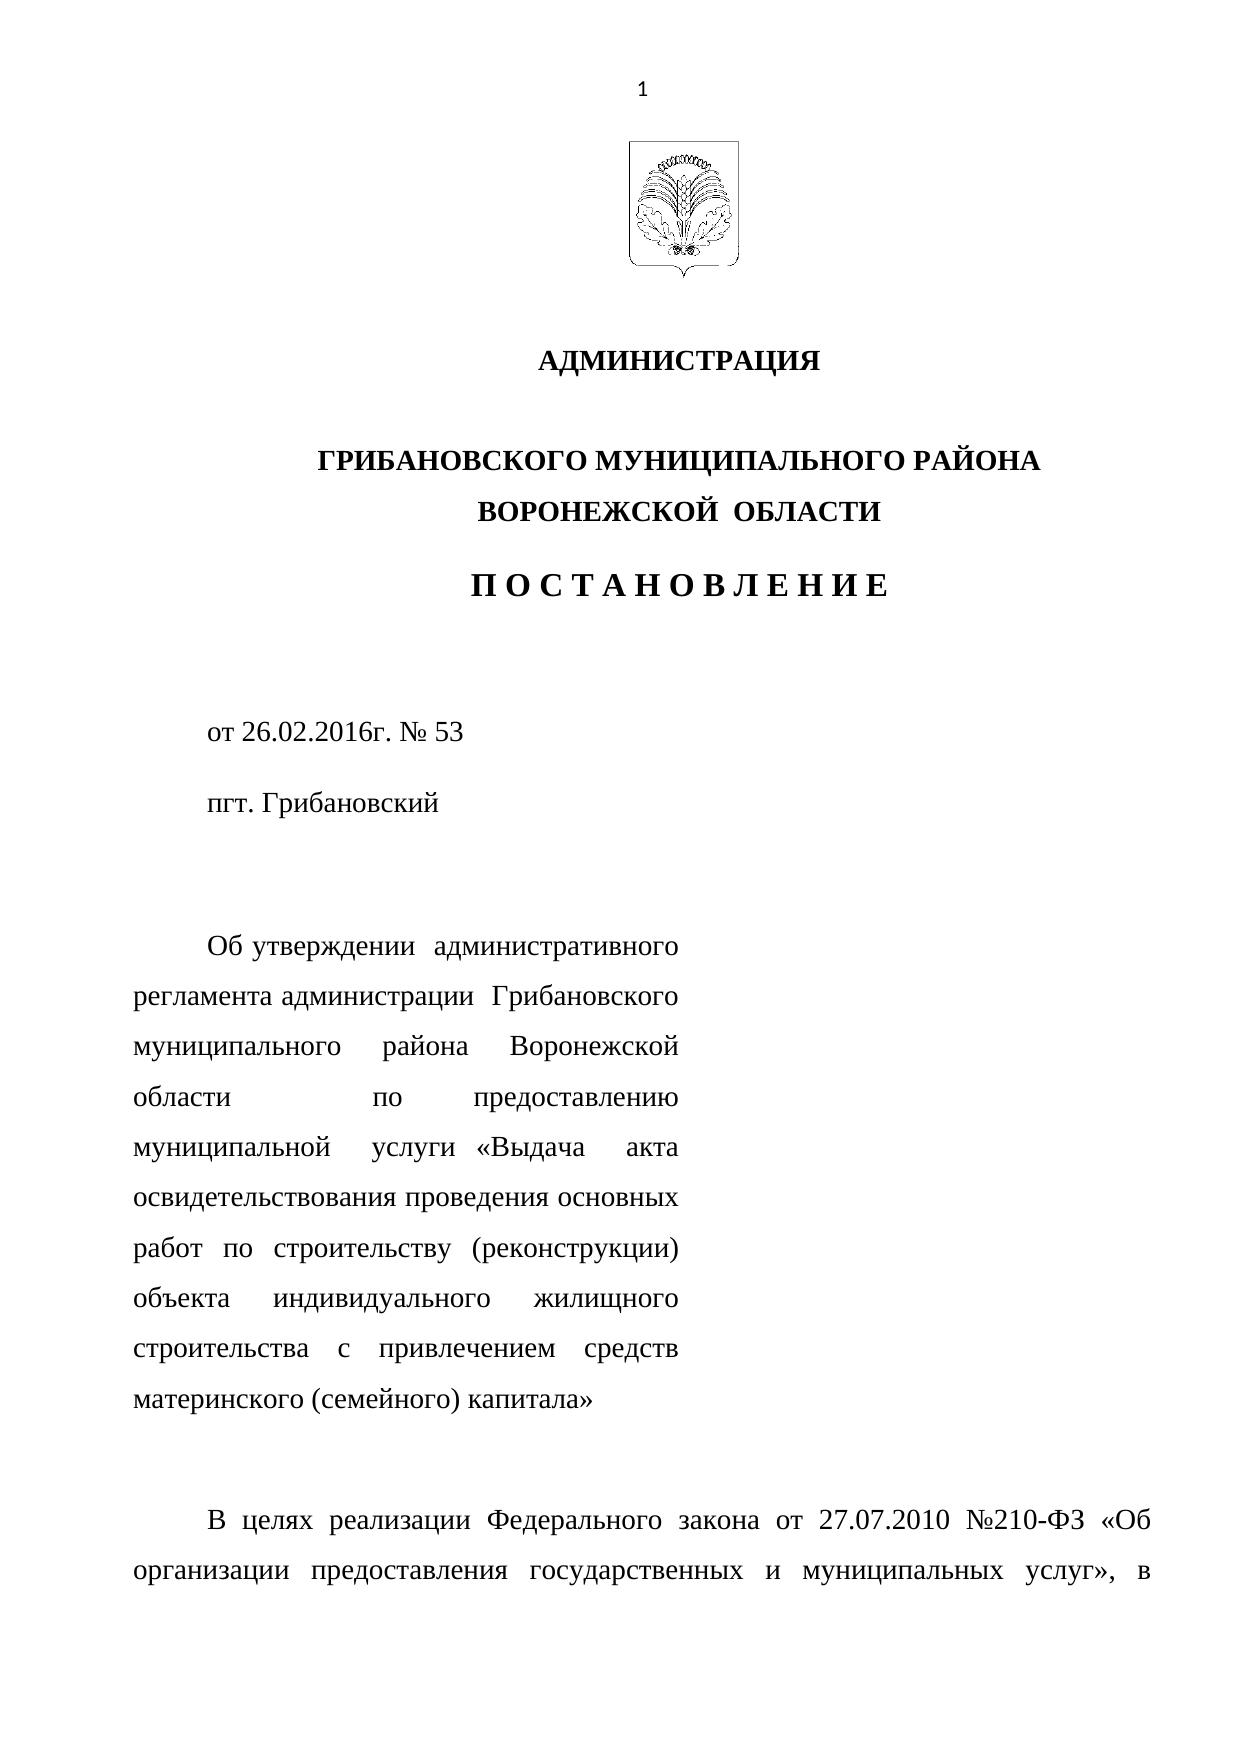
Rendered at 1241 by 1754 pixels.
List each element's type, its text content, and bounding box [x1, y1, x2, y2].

text пгт. Грибановский [133, 786, 1152, 819]
text Об утверждении административного регламента администрации Грибановского муниципального района Воронежской области по предоставлению муниципальной услуги «Выдача акта освидетельствования проведения основных работ по строительству (реконструкции) объекта индивидуального жилищного строительства с привлечением средств материнского (семейного) капитала» [133, 928, 679, 1414]
text ВОРОНЕЖСКОЙ ОБЛАСТИ [133, 494, 1152, 527]
text от 26.02.2016г. № 53 [133, 714, 1152, 748]
text АДМИНИСТРАЦИЯ [133, 343, 1152, 377]
subtitle ГРИБАНОВСКОГО МУНИЦИПАЛЬНОГО РАЙОНА [133, 443, 1152, 477]
text П О С Т А Н О В Л Е Н И Е [133, 565, 1152, 603]
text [133, 1502, 1152, 1586]
